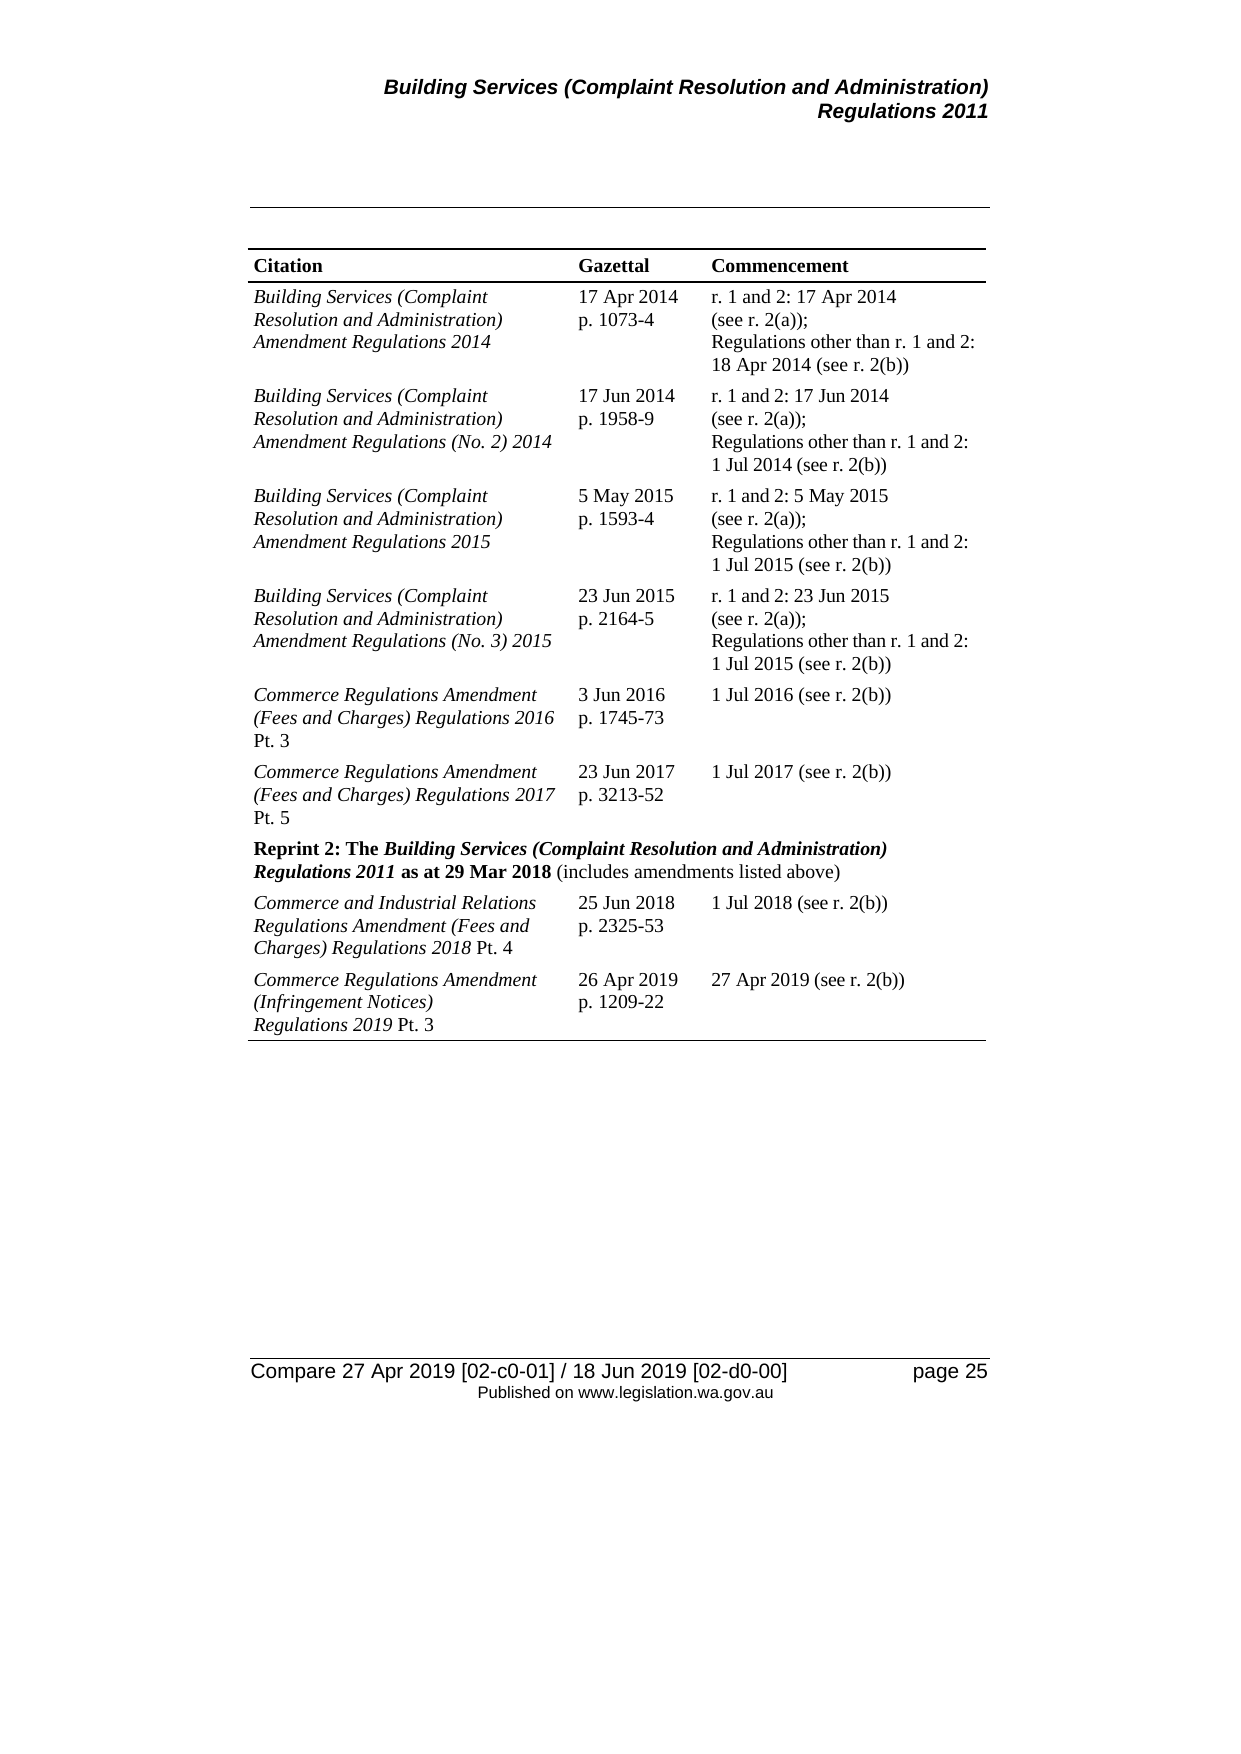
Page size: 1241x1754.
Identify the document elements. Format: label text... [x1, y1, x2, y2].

table_cell 1 Jul 2017 (see r. 2(b)) [705, 756, 986, 833]
table_cell Commerce Regulations Amendment (Fees and Charges) Regulations 2016 Pt. 3 [248, 679, 572, 756]
table_cell Building Services (Complaint Resolution and Administration) Amendment Regulations (No. 3) 2015 [248, 580, 572, 679]
table_cell 17 Apr 2014 p. 1073-4 [572, 283, 705, 380]
table_cell 1 Jul 2016 (see r. 2(b)) [705, 679, 986, 756]
table_cell 23 Jun 2017 p. 3213-52 [572, 756, 705, 833]
table_cell r. 1 and 2: 17 Jun 2014 (see r. 2(a)); Regulations other than r. 1 and 2: 1 Jul 2014 (see r. 2(b)) [705, 380, 986, 480]
table_cell 5 May 2015 p. 1593-4 [572, 480, 705, 579]
table_header Gazettal [572, 250, 705, 281]
table_cell Commerce Regulations Amendment (Infringement Notices) Regulations 2019 Pt. 3 [248, 963, 572, 1040]
table_cell Commerce Regulations Amendment (Fees and Charges) Regulations 2017 Pt. 5 [248, 756, 572, 833]
table_cell r. 1 and 2: 17 Apr 2014 (see r. 2(a)); Regulations other than r. 1 and 2: 18 Apr 2014 (see r. 2(b)) [705, 283, 986, 380]
table_cell Building Services (Complaint Resolution and Administration) Amendment Regulations 2014 [248, 283, 572, 380]
table_cell Building Services (Complaint Resolution and Administration) Amendment Regulations (No. 2) 2014 [248, 380, 572, 480]
table_cell r. 1 and 2: 5 May 2015 (see r. 2(a)); Regulations other than r. 1 and 2: 1 Jul 2015 (see r. 2(b)) [705, 480, 986, 579]
table_cell Building Services (Complaint Resolution and Administration) Amendment Regulations 2015 [248, 480, 572, 579]
table_header Citation [248, 250, 572, 281]
table_cell 23 Jun 2015 p. 2164-5 [572, 580, 705, 679]
table_cell 3 Jun 2016 p. 1745-73 [572, 679, 705, 756]
table_cell 26 Apr 2019 p. 1209-22 [572, 963, 705, 1040]
table_header Commencement [705, 250, 986, 281]
table_cell 25 Jun 2018 p. 2325-53 [572, 887, 705, 963]
table_cell 17 Jun 2014 p. 1958-9 [572, 380, 705, 480]
table_cell Reprint 2: The Building Services (Complaint Resolution and Administration) Regulations 2011 as at 29 Mar 2018 (includes amendments listed above) [248, 833, 986, 887]
table_cell 1 Jul 2018 (see r. 2(b)) [705, 887, 986, 963]
table_cell Commerce and Industrial Relations Regulations Amendment (Fees and Charges) Regulations 2018 Pt. 4 [248, 887, 572, 963]
table_cell r. 1 and 2: 23 Jun 2015 (see r. 2(a)); Regulations other than r. 1 and 2: 1 Jul 2015 (see r. 2(b)) [705, 580, 986, 679]
table_cell 27 Apr 2019 (see r. 2(b)) [705, 963, 986, 1040]
